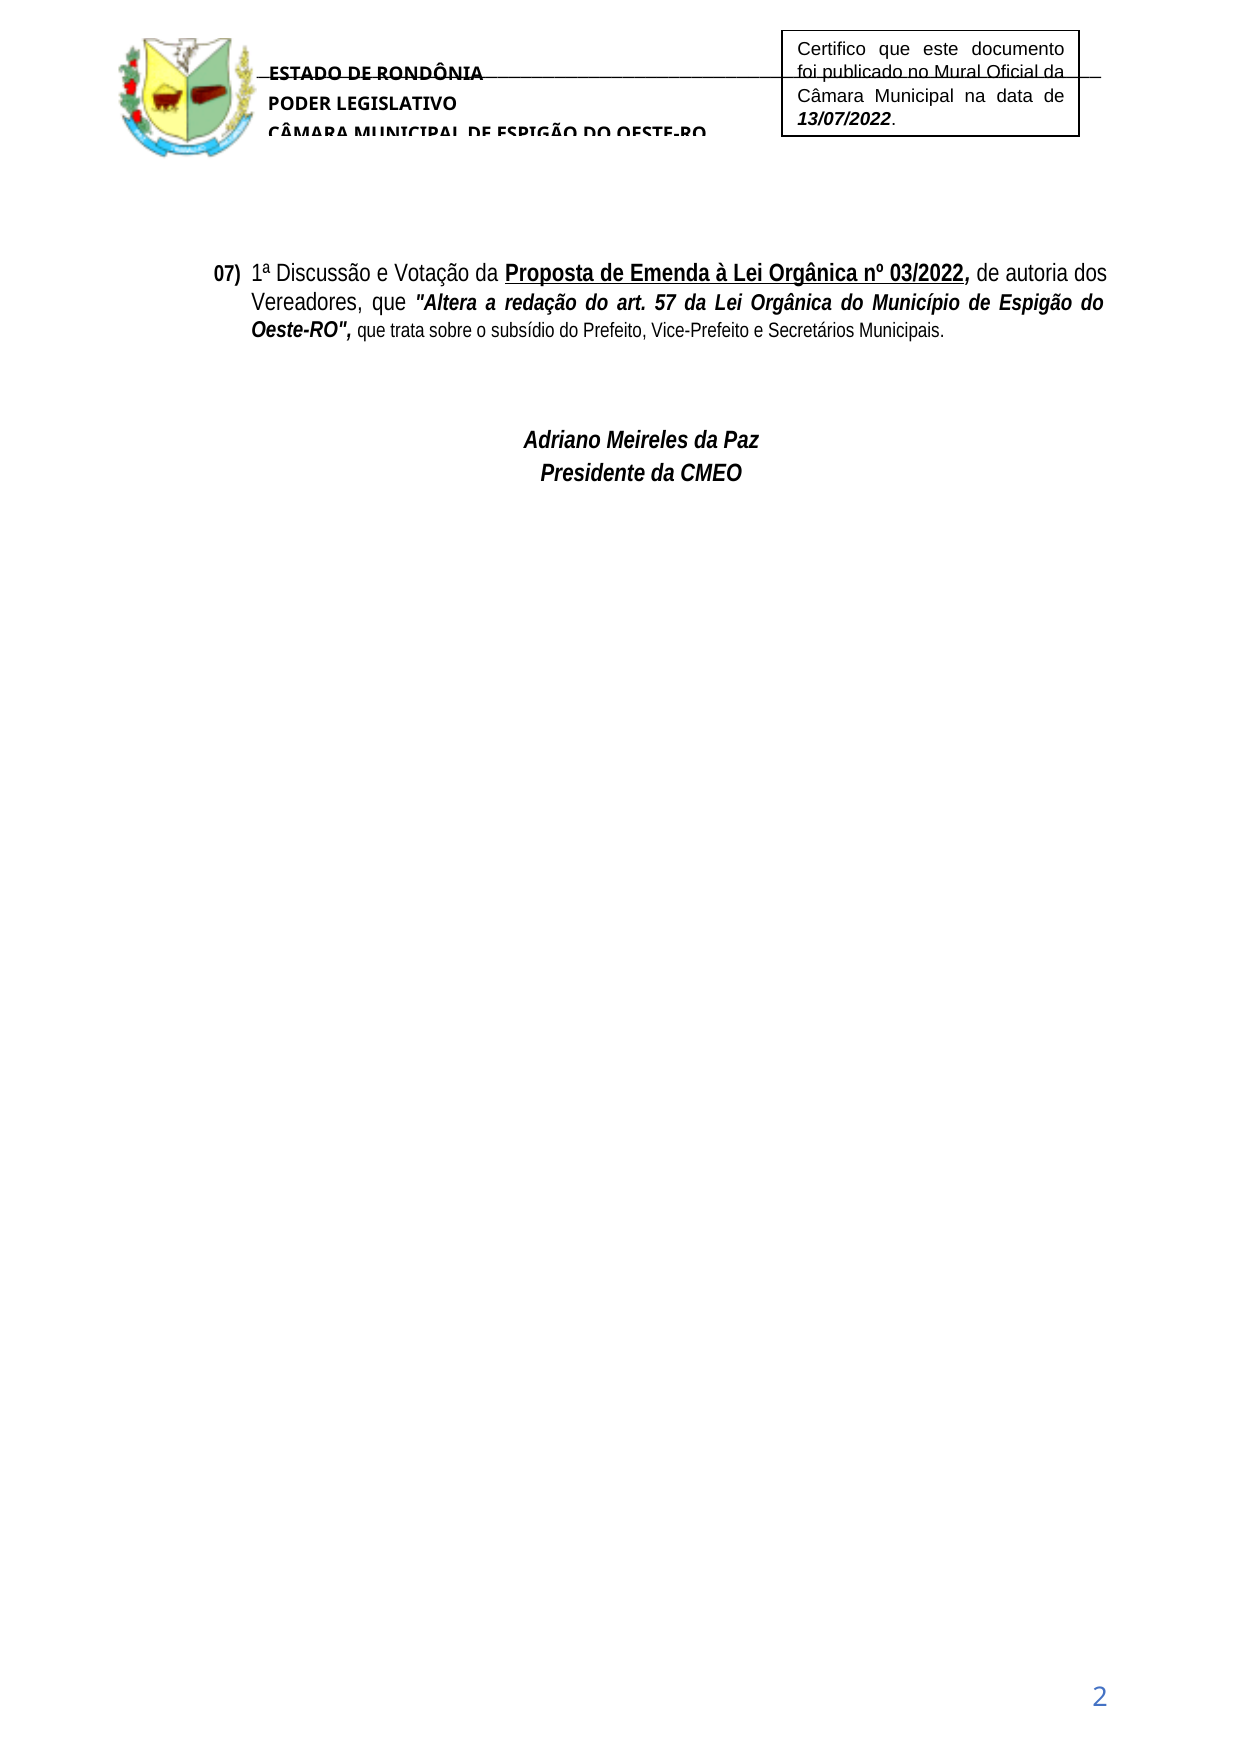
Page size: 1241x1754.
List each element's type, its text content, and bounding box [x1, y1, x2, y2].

list 1ª Discussão e Votação da Proposta de Emenda à Lei Orgânica nº 03/2022, de autoria dos Vereadores, que "Altera a redação do art. 57 da Lei Orgânica do Município de Espigão do Oeste-RO", que trata sobre o subsídio do Prefeito, Vice-Prefeito e Secretários Municipais. [213, 258, 1107, 342]
text Presidente da CMEO [177, 458, 1107, 487]
text Adriano Meireles da Paz [177, 426, 1107, 454]
